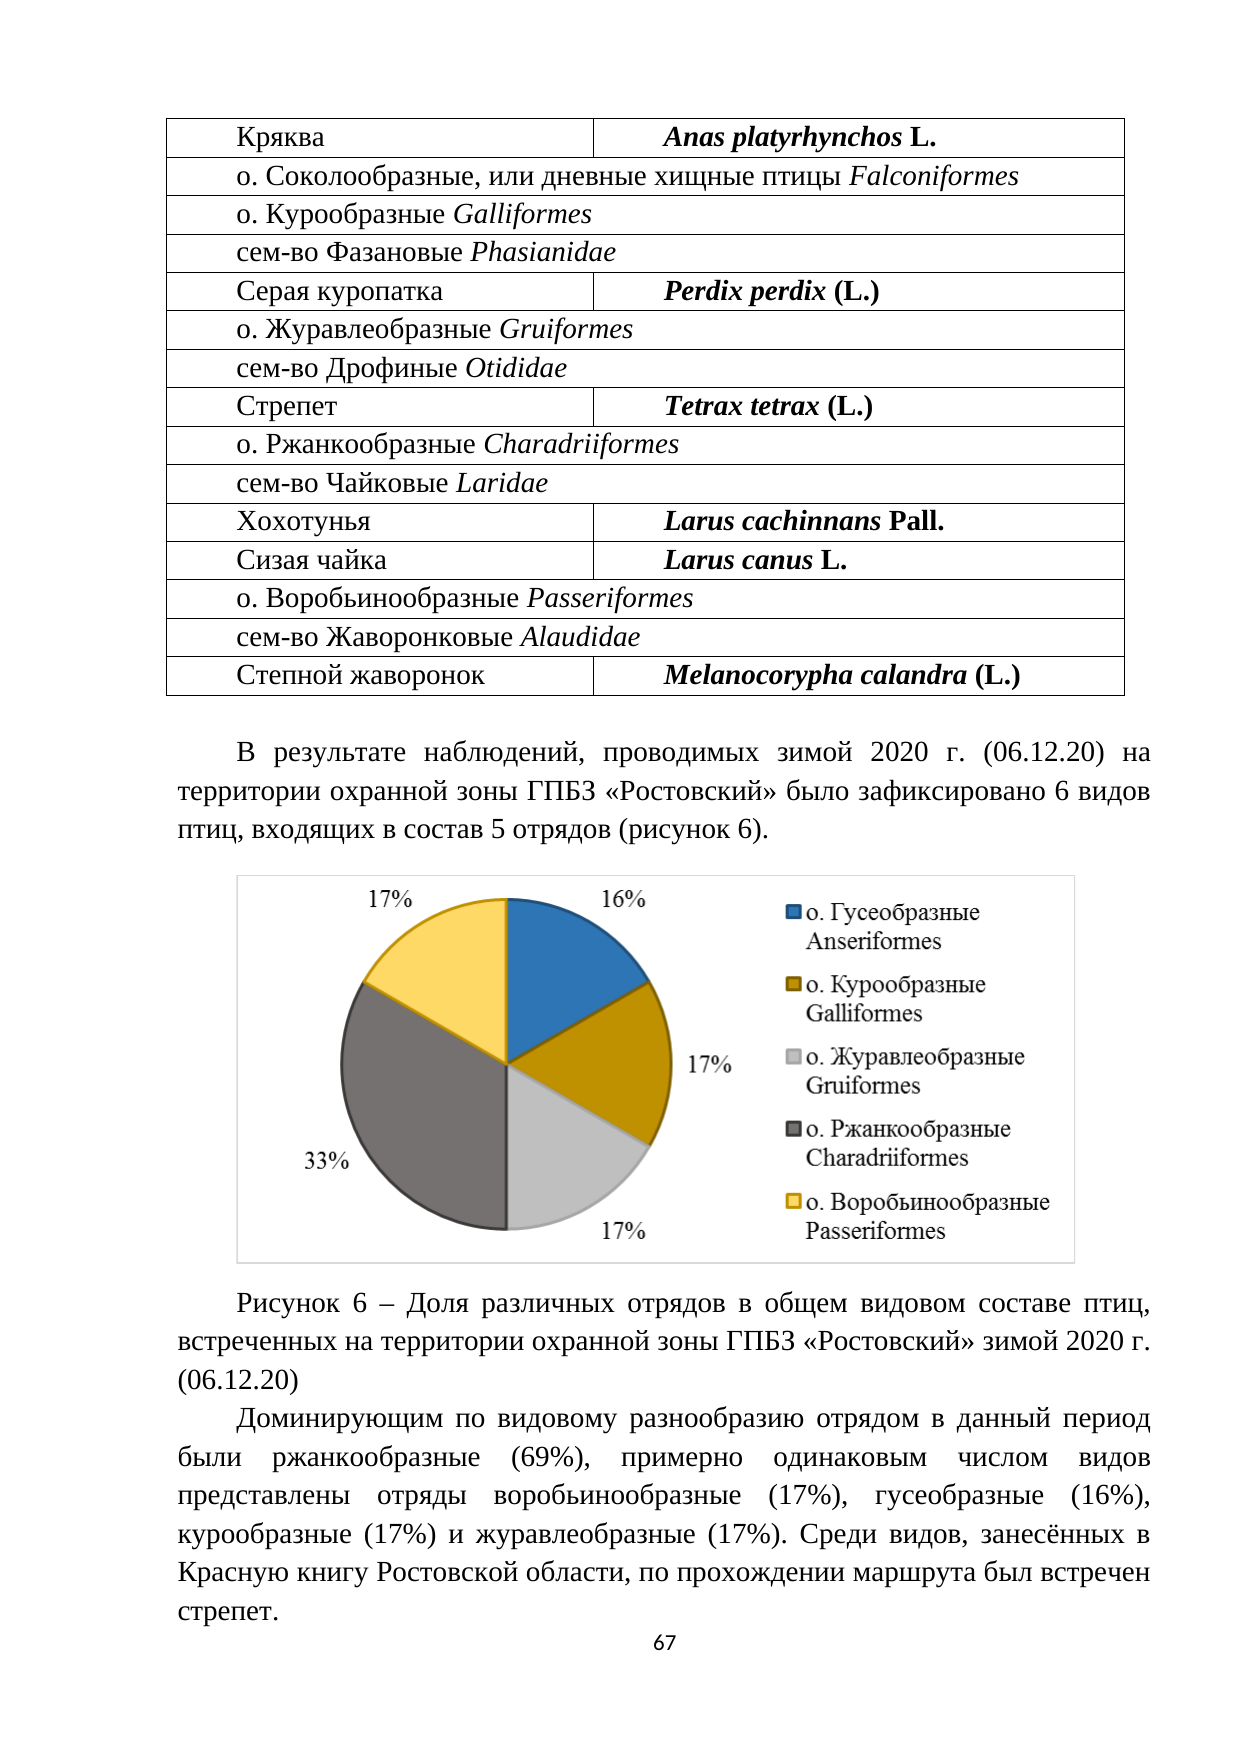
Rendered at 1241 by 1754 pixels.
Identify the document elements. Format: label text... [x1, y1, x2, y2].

picture [236, 875, 1076, 1264]
text Доминирующим по видовому разнообразию отрядом в данный период были ржанкообразные (69%), примерно одинаковым числом видов представлены отряды воробьинообразные (17%), гусеобразные (16%), курообразные (17%) и журавлеобразные (17%). Среди видов, занесённых в Красную книгу Ростовской области, по прохождении маршрута был встречен стрепет. [177, 1400, 1152, 1627]
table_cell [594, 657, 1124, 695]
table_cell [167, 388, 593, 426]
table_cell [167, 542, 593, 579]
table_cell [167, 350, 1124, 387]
text В результате наблюдений, проводимых зимой 2020 г. (06.12.20) на территории охранной зоны ГПБЗ «Ростовский» было зафиксировано 6 видов птиц, входящих в состав 5 отрядов (рисунок 6). [177, 734, 1152, 845]
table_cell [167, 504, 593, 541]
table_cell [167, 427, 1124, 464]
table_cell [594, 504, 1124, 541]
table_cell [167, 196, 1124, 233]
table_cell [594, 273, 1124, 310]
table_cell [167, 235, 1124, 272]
text Рисунок 6 – Доля различных отрядов в общем видовом составе птиц, встреченных на территории охранной зоны ГПБЗ «Ростовский» зимой 2020 г. (06.12.20) [177, 1285, 1152, 1395]
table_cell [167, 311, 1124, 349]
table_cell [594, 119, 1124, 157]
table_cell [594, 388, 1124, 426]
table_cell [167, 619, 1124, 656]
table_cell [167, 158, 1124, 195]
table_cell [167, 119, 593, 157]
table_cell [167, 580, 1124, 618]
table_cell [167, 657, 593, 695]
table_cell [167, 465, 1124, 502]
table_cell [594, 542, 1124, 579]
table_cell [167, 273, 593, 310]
